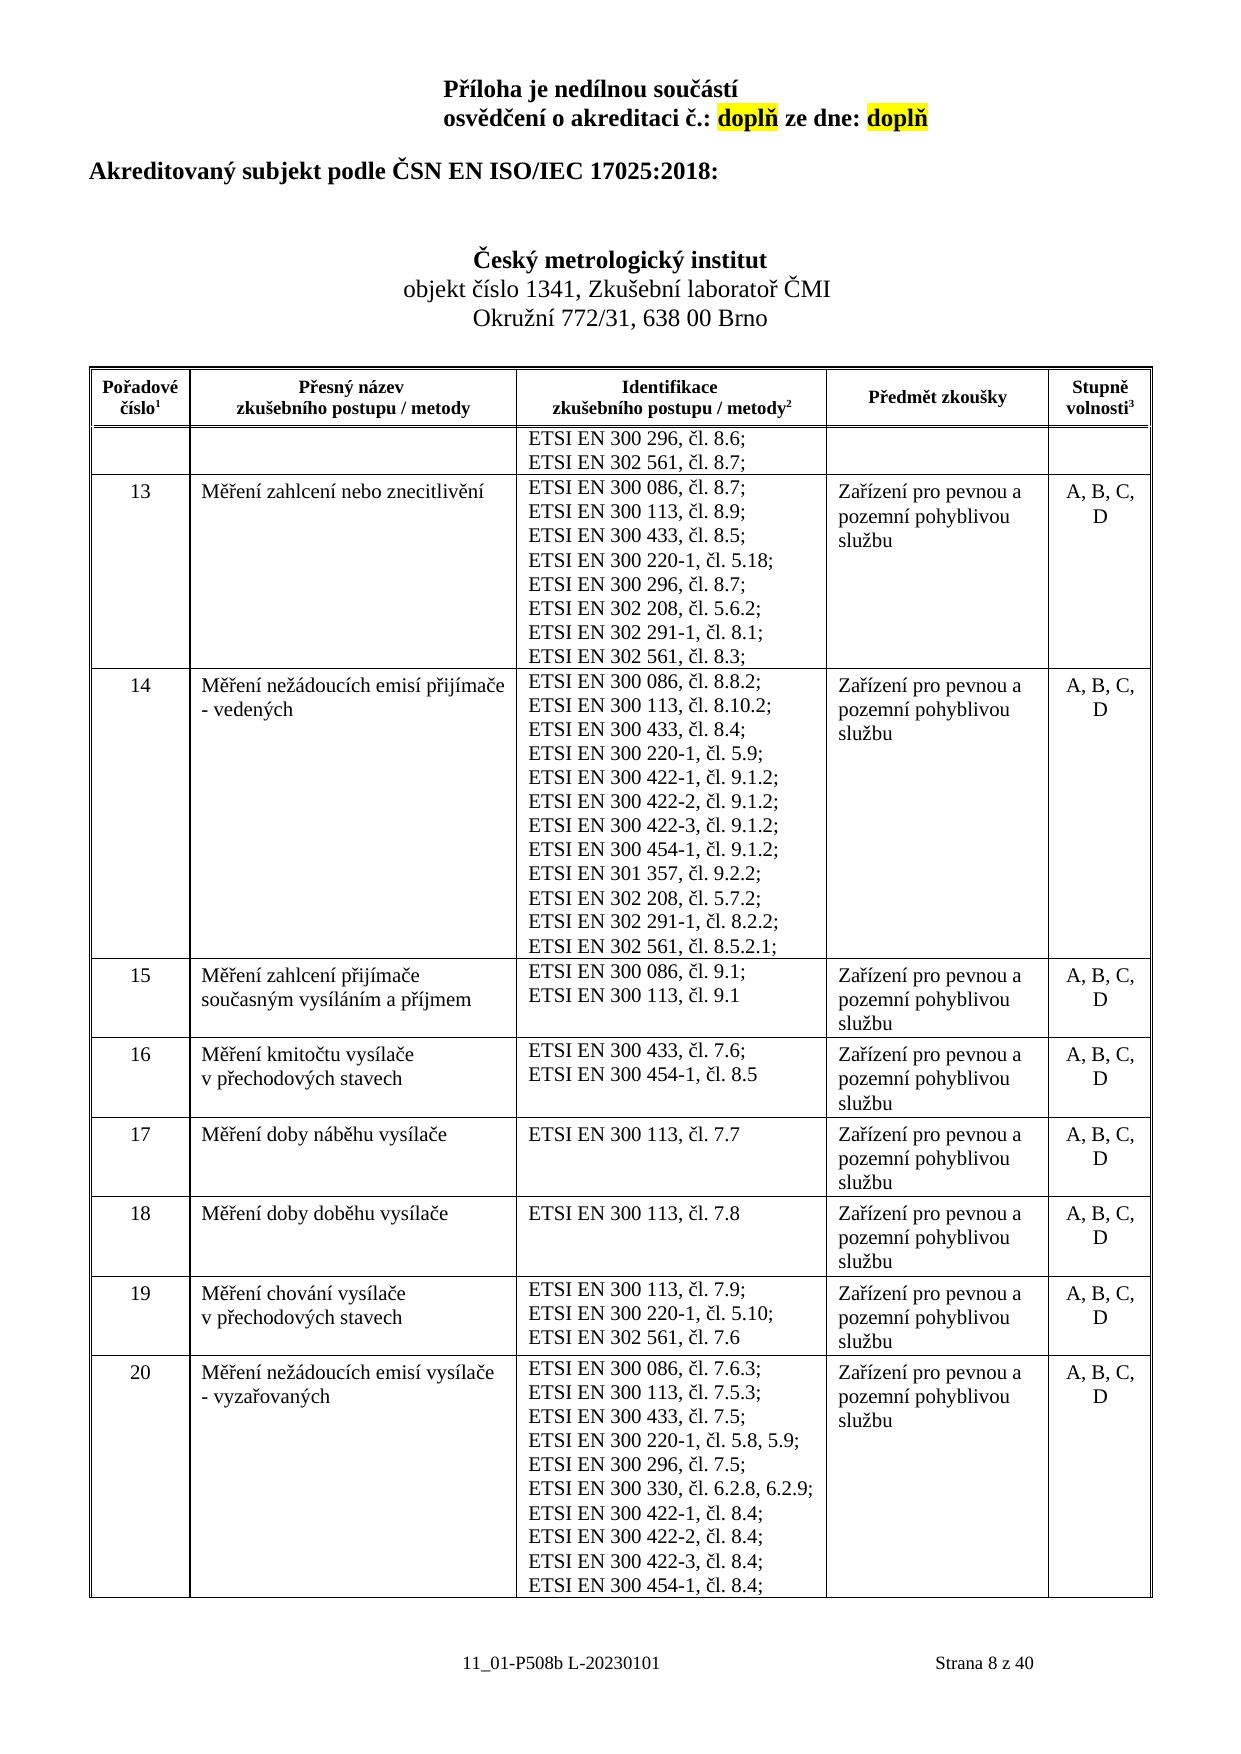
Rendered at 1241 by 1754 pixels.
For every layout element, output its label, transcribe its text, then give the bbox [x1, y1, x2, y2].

table_cell Měření zahlcení přijímače současným vysíláním a příjmem [191, 959, 516, 1037]
table_cell Zařízení pro pevnou a pozemní pohyblivou službu [827, 1118, 1048, 1196]
table_cell Zařízení pro pevnou a pozemní pohyblivou službu [827, 959, 1048, 1037]
table_cell ETSI EN 300 113, čl. 7.8 [517, 1197, 826, 1276]
table_cell 19 [92, 1277, 189, 1355]
table_cell ETSI EN 300 086, čl. 8.8.2; ETSI EN 300 113, čl. 8.10.2; ETSI EN 300 433, čl. 8.4; ETSI EN 300 220-1, čl. 5.9; ETSI EN 300 422-1, čl. 9.1.2; ETSI EN 300 422-2, čl. 9.1.2; ETSI EN 300 422-3, čl. 9.1.2; ETSI EN 300 454-1, čl. 9.1.2; ETSI EN 301 357, čl. 9.2.2; ETSI EN 302 208, čl. 5.7.2; ETSI EN 302 291-1, čl. 8.2.2; ETSI EN 302 561, čl. 8.5.2.1; [517, 669, 826, 958]
table_cell Měření chování vysílače v přechodových stavech [191, 1277, 516, 1355]
table_cell 17 [92, 1118, 189, 1196]
table_cell A, B, C, D [1049, 475, 1150, 668]
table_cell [827, 428, 1048, 474]
table_cell Měření nežádoucích emisí přijímače - vedených [191, 669, 516, 958]
table_cell ETSI EN 300 433, čl. 7.6; ETSI EN 300 454-1, čl. 8.5 [517, 1038, 826, 1117]
table_cell A, B, C, D [1049, 1118, 1150, 1196]
table_header Stupně volnosti3 [1049, 370, 1150, 425]
table_cell 12 [90, 425, 189, 474]
table_header Pořadové číslo1 [92, 370, 189, 425]
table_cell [517, 428, 826, 474]
table_cell A, B, C, D [1049, 1197, 1150, 1276]
table_cell 20 [92, 1356, 189, 1597]
table_cell Zařízení pro pevnou a pozemní pohyblivou službu [827, 669, 1048, 958]
table_cell Měření zahlcení nebo znecitlivění [191, 475, 516, 668]
table_cell A, B, C, D [1049, 1277, 1150, 1355]
table_cell A, B, C, D [1049, 1356, 1150, 1597]
table_cell A, B, C, D [1049, 959, 1150, 1037]
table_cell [191, 1356, 516, 1597]
table_cell Zařízení pro pevnou a pozemní pohyblivou službu [827, 475, 1048, 668]
table_cell ETSI EN 300 113, čl. 7.9; ETSI EN 300 220-1, čl. 5.10; ETSI EN 302 561, čl. 7.6 [517, 1277, 826, 1355]
table_cell 18 [92, 1197, 189, 1276]
table_cell Zařízení pro pevnou a pozemní pohyblivou službu [827, 1277, 1048, 1355]
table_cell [827, 1356, 1048, 1597]
table_cell Zařízení pro pevnou a pozemní pohyblivou službu [827, 1197, 1048, 1276]
table_header Předmět zkoušky [827, 370, 1048, 425]
table_cell A, B, C, D [1049, 669, 1150, 958]
table_cell A, B, C, D [1049, 425, 1152, 474]
table_cell A, B, C, D [1049, 1038, 1150, 1117]
table_cell Měření doby doběhu vysílače [191, 1197, 516, 1276]
table_cell ETSI EN 300 113, čl. 7.7 [517, 1118, 826, 1196]
table_cell Zařízení pro pevnou a pozemní pohyblivou službu [827, 1038, 1048, 1117]
table_cell Měření kmitočtu vysílače v přechodových stavech [191, 1038, 516, 1117]
table_cell 14 [92, 669, 189, 958]
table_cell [517, 1356, 826, 1597]
table_header Identifikace zkušebního postupu / metody2 [517, 370, 826, 425]
table_cell ETSI EN 300 086, čl. 8.7; ETSI EN 300 113, čl. 8.9; ETSI EN 300 433, čl. 8.5; ETSI EN 300 220-1, čl. 5.18; ETSI EN 300 296, čl. 8.7; ETSI EN 302 208, čl. 5.6.2; ETSI EN 302 291-1, čl. 8.1; ETSI EN 302 561, čl. 8.3; [517, 475, 826, 668]
table_cell 16 [92, 1038, 189, 1117]
table_cell 15 [92, 959, 189, 1037]
table_cell ETSI EN 300 086, čl. 9.1; ETSI EN 300 113, čl. 9.1 [517, 959, 826, 1037]
table_header Přesný název zkušebního postupu / metody [191, 370, 516, 425]
table_cell Měření doby náběhu vysílače [191, 1118, 516, 1196]
table_cell 13 [92, 475, 189, 668]
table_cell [191, 428, 516, 474]
